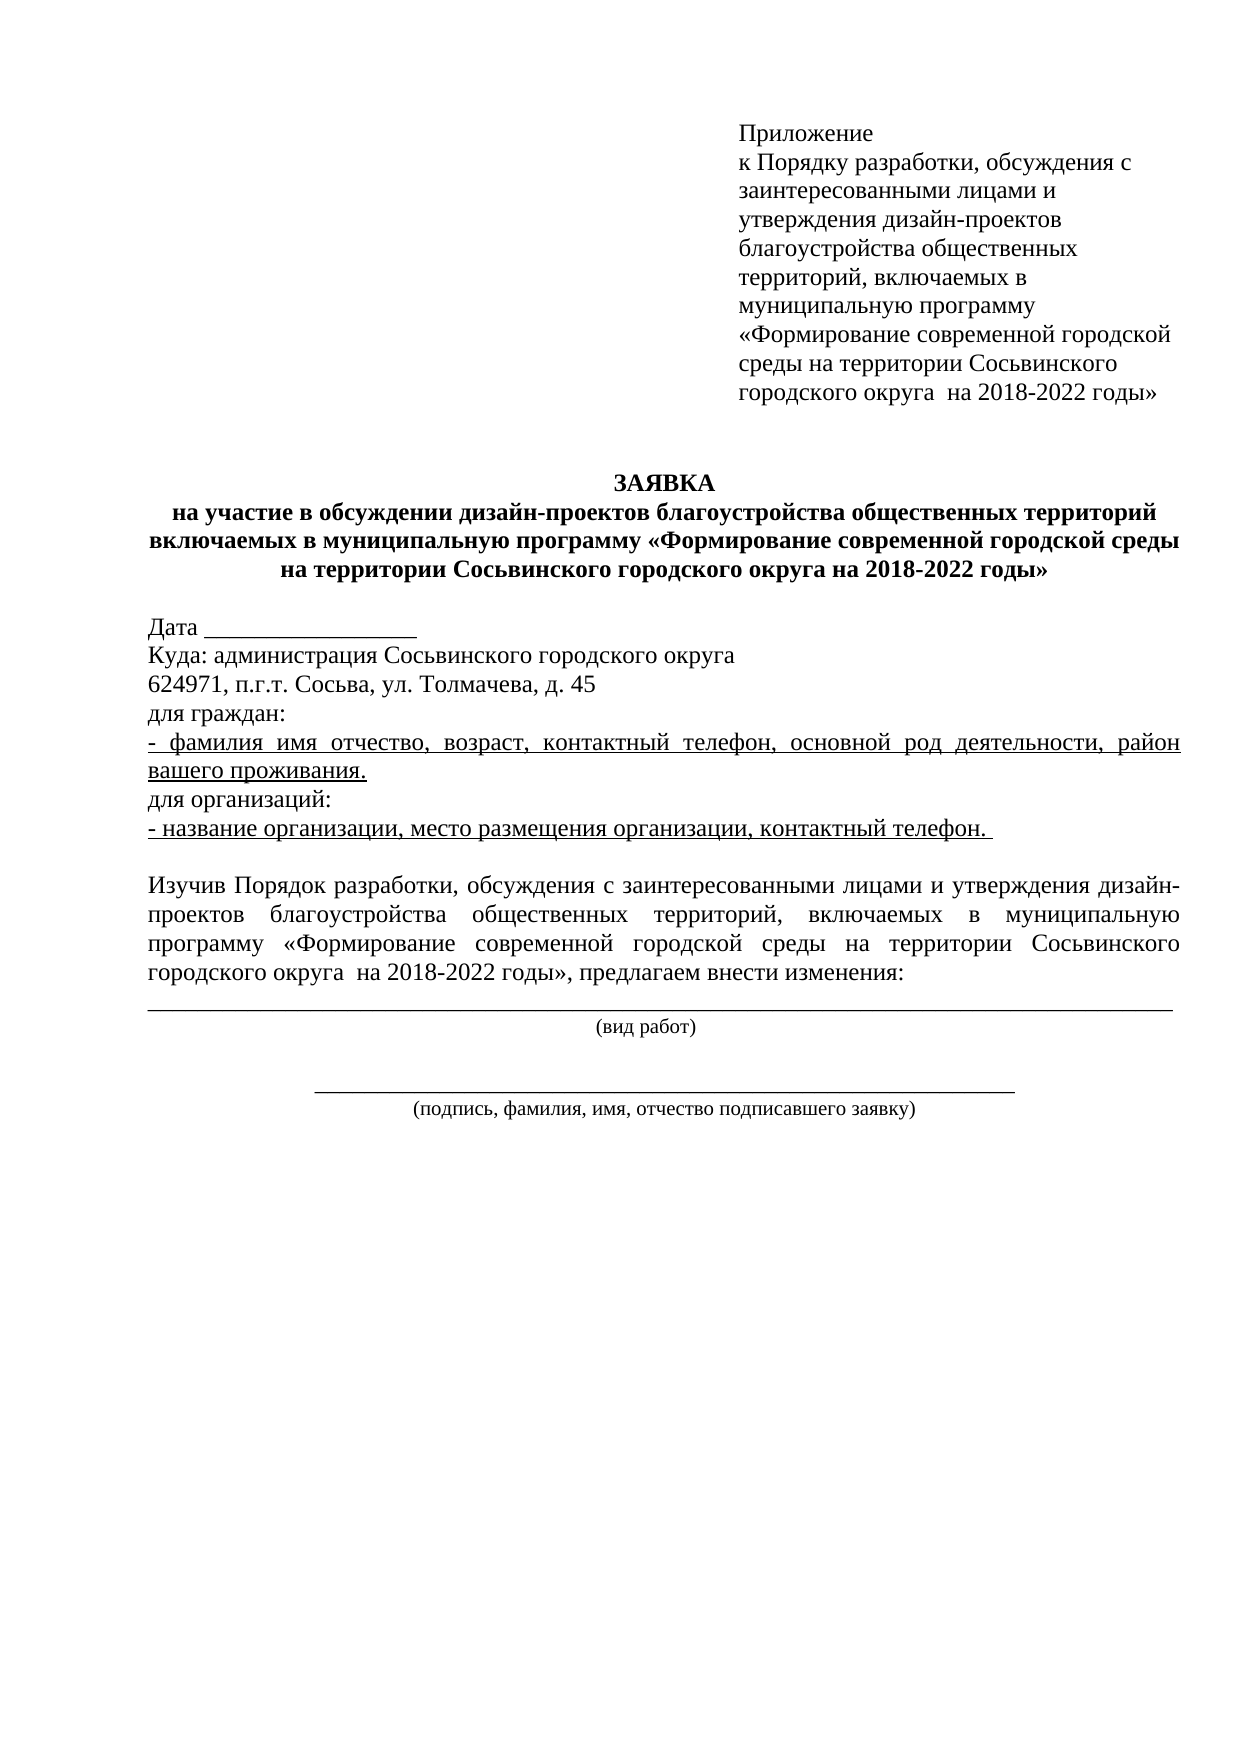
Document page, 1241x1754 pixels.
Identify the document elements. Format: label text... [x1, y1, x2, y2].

text - название организации, место размещения организации, контактный телефон. [148, 813, 1181, 842]
text 624971, п.г.т. Сосьва, ул. Толмачева, д. 45 [148, 669, 1181, 698]
text ________________________________________________________ [148, 1067, 1181, 1096]
text (вид работ) [148, 1014, 1181, 1038]
text для организаций: [148, 784, 1181, 813]
text - фамилия имя отчество, возраст, контактный телефон, основной род деятельности, район вашего проживания. [148, 753, 1181, 784]
text Дата _________________ [148, 612, 1181, 640]
text ЗАЯВКА [148, 468, 1181, 497]
text для граждан: [148, 698, 1181, 727]
text на участие в обсуждении дизайн-проектов благоустройства общественных территорий включаемых в муниципальную программу «Формирование современной городской среды на территории Сосьвинского городского округа на 2018-2022 годы» [148, 497, 1181, 583]
text __________________________________________________________________________________ [148, 985, 1181, 1014]
text Приложение [738, 118, 1181, 147]
text - фамилия имя отчество, возраст, контактный телефон, основной род деятельности, район вашего проживания. [148, 727, 1181, 752]
text Куда: администрация Сосьвинского городского округа [148, 640, 1181, 669]
text Изучив Порядок разработки, обсуждения с заинтересованными лицами и утверждения дизайн-проектов благоустройства общественных территорий, включаемых в муниципальную программу «Формирование современной городской среды на территории Сосьвинского городского округа на 2018-2022 годы», предлагаем внести изменения: [148, 870, 1181, 985]
text к Порядку разработки, обсуждения с заинтересованными лицами и утверждения дизайн-проектов благоустройства общественных территорий, включаемых в муниципальную программу «Формирование современной городской среды на территории Сосьвинского городского округа на 2018-2022 годы» [738, 147, 1181, 406]
text (подпись, фамилия, имя, отчество подписавшего заявку) [148, 1096, 1181, 1120]
